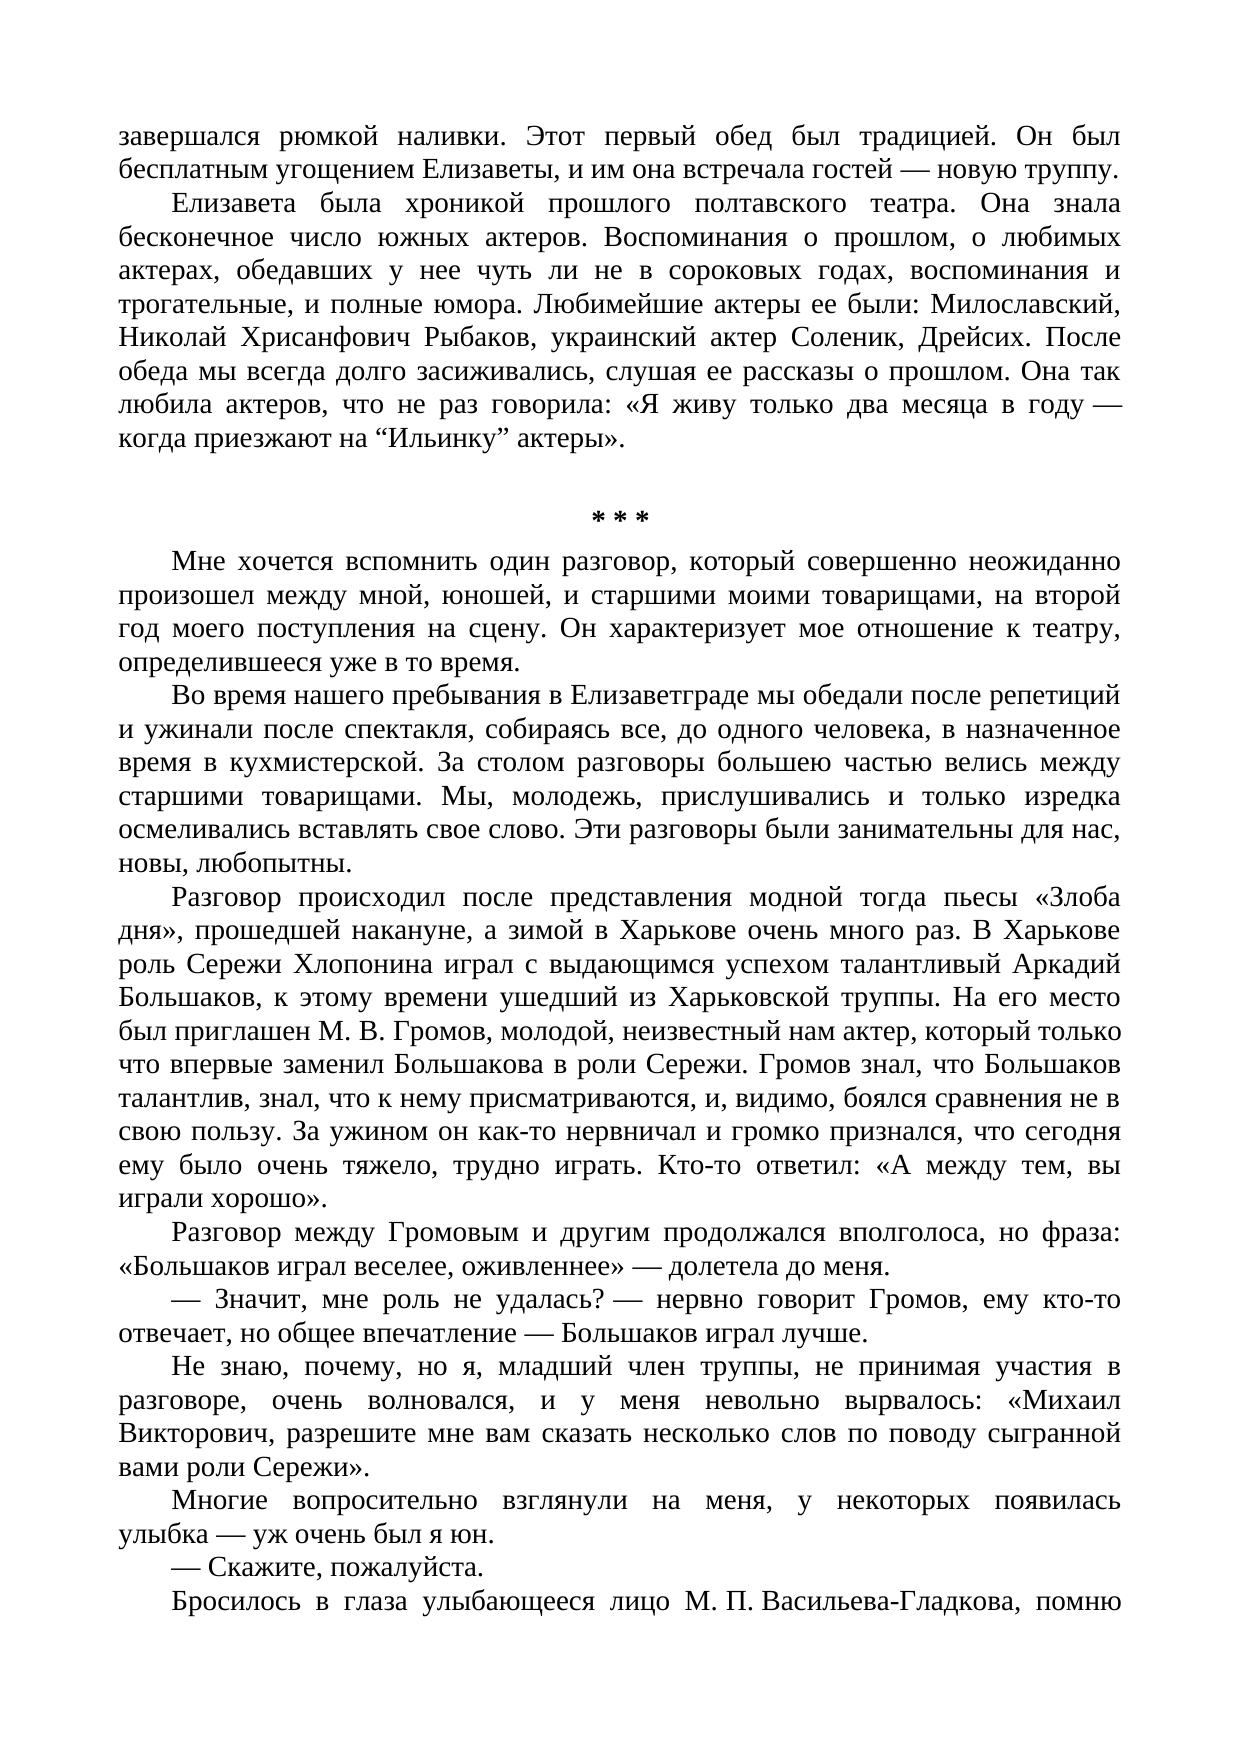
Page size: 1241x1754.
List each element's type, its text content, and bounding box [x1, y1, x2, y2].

text Многие вопросительно взглянули на меня, у некоторых появилась улыбка — уж очень был я юн. [118, 1482, 1122, 1549]
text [118, 1583, 1122, 1617]
text {128} Разговор происходил после представления модной тогда пьесы «Злоба дня», прошедшей накануне, а зимой в Харькове очень много раз. В Харькове роль Сережи Хлопонина играл с выдающимся успехом талантливый Аркадий Большаков, к этому времени ушедший из Харьковской труппы. На его место был приглашен М. В. Громов, молодой, неизвестный нам актер, который только что впервые заменил Большакова в роли Сережи. Громов знал, что Большаков талантлив, знал, что к нему присматриваются, и, видимо, боялся сравнения не в свою пользу. За ужином он как-то нервничал и громко признался, что сегодня ему было очень тяжело, трудно играть. Кто-то ответил: «А между тем, вы играли хорошо». [118, 879, 1122, 1214]
text — Значит, мне роль не удалась? — нервно говорит Громов, ему кто-то отвечает, но общее впечатление — Большаков играл лучше. [118, 1281, 1122, 1348]
text Разговор между Громовым и другим продолжался вполголоса, но фраза: «Большаков играл веселее, оживленнее» — долетела до меня. [118, 1214, 1122, 1281]
text Елизавета была хроникой прошлого полтавского театра. Она знала бесконечное число южных актеров. Воспоминания о прошлом, о любимых актерах, обедавших у нее чуть ли не в сороковых годах, воспоминания и трогательные, и полные юмора. Любимейшие актеры ее были: Милославский, Николай Хрисанфович Рыбаков, украинский актер Соленик, Дрейсих. После обеда мы всегда долго засиживались, слушая ее рассказы о прошлом. Она так любила актеров, что не раз говорила: «Я живу только два месяца в году — когда приезжают на “Ильинку” актеры». [118, 185, 1122, 453]
subtitle * * * [118, 503, 1122, 537]
text Мне хочется вспомнить один разговор, который совершенно неожиданно произошел между мной, юношей, и старшими моими товарищами, на второй год моего поступления на сцену. Он характеризует мое отношение к театру, определившееся уже в то время. [118, 543, 1122, 677]
text Во время нашего пребывания в Елизаветграде мы обедали после репетиций и ужинали после спектакля, собираясь все, до одного человека, в назначенное время в кухмистерской. За столом разговоры большею частью велись между старшими товарищами. Мы, молодежь, прислушивались и только изредка осмеливались вставлять свое слово. Эти разговоры были занимательны для нас, новы, любопытны. [118, 677, 1122, 879]
text — Скажите, пожалуйста. [118, 1549, 1122, 1583]
text Не знаю, почему, но я, младший член труппы, не принимая участия в разговоре, очень волновался, и у меня невольно вырвалось: «Михаил Викторович, разрешите мне вам сказать несколько слов по поводу сыгранной вами роли Сережи». [118, 1348, 1122, 1482]
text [118, 118, 1122, 185]
